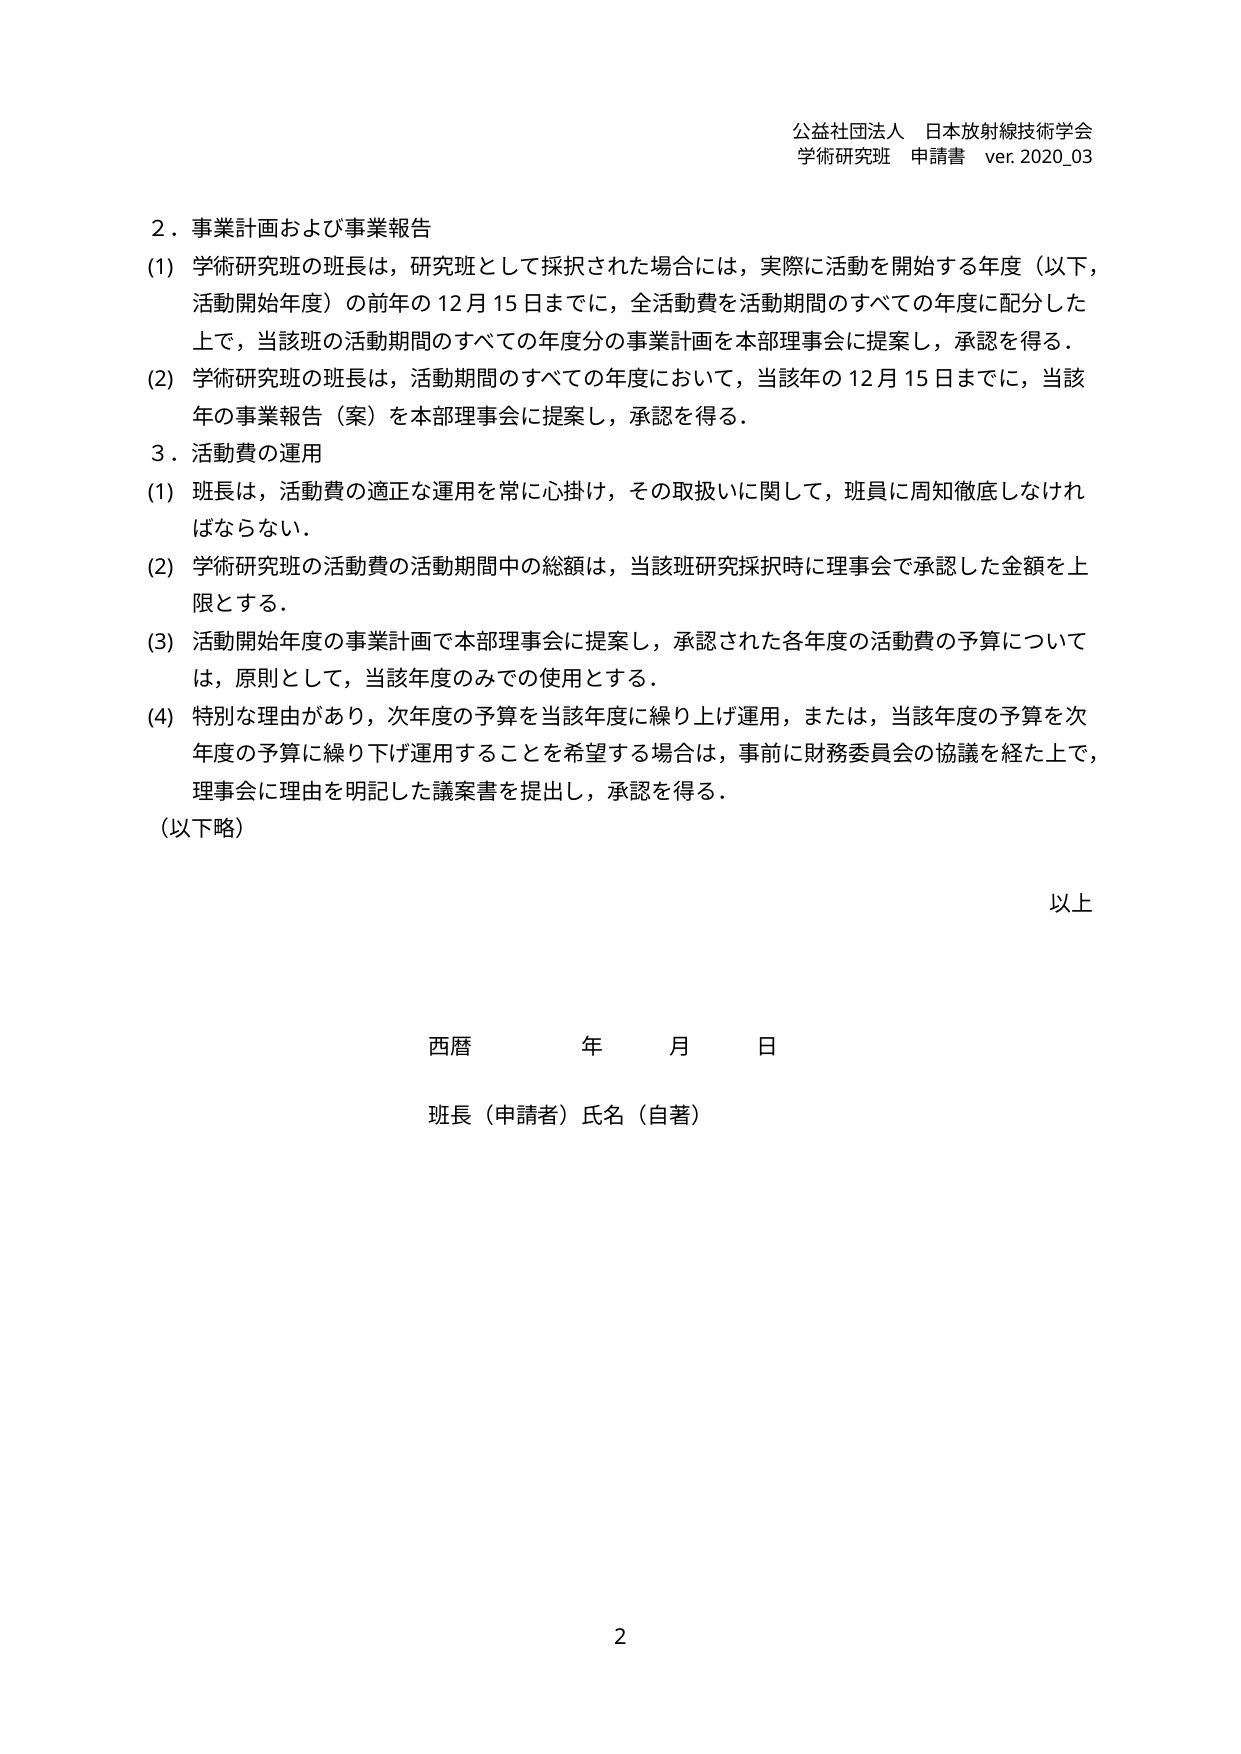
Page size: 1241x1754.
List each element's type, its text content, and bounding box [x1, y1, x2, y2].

text 西暦 年 月 日 [148, 1026, 1092, 1063]
text (2) 学術研究班の活動費の活動期間中の総額は，当該班研究採択時に理事会で承認した金額を上限とする． [148, 546, 1092, 621]
text ２．事業計画および事業報告 [148, 208, 1092, 246]
text (2) 学術研究班の班長は，活動期間のすべての年度において，当該年の12月15日までに，当該年の事業報告（案）を本部理事会に提案し，承認を得る． [148, 358, 1092, 433]
text (4) 特別な理由があり，次年度の予算を当該年度に繰り上げ運用，または，当該年度の予算を次年度の予算に繰り下げ運用することを希望する場合は，事前に財務委員会の協議を経た上で，理事会に理由を明記した議案書を提出し，承認を得る． [148, 696, 1092, 808]
text (1) 班長は，活動費の適正な運用を常に心掛け，その取扱いに関して，班員に周知徹底しなければならない． [148, 471, 1092, 546]
text 以上 [148, 883, 1092, 921]
text 班長（申請者）氏名（自著） [148, 1095, 1092, 1132]
text (1) 学術研究班の班長は，研究班として採択された場合には，実際に活動を開始する年度（以下，活動開始年度）の前年の12月15日までに，全活動費を活動期間のすべての年度に配分した上で，当該班の活動期間のすべての年度分の事業計画を本部理事会に提案し，承認を得る． [148, 246, 1092, 358]
text ３．活動費の運用 [148, 433, 1092, 471]
text (3) 活動開始年度の事業計画で本部理事会に提案し，承認された各年度の活動費の予算については，原則として，当該年度のみでの使用とする． [148, 621, 1092, 696]
text （以下略） [148, 808, 1092, 846]
